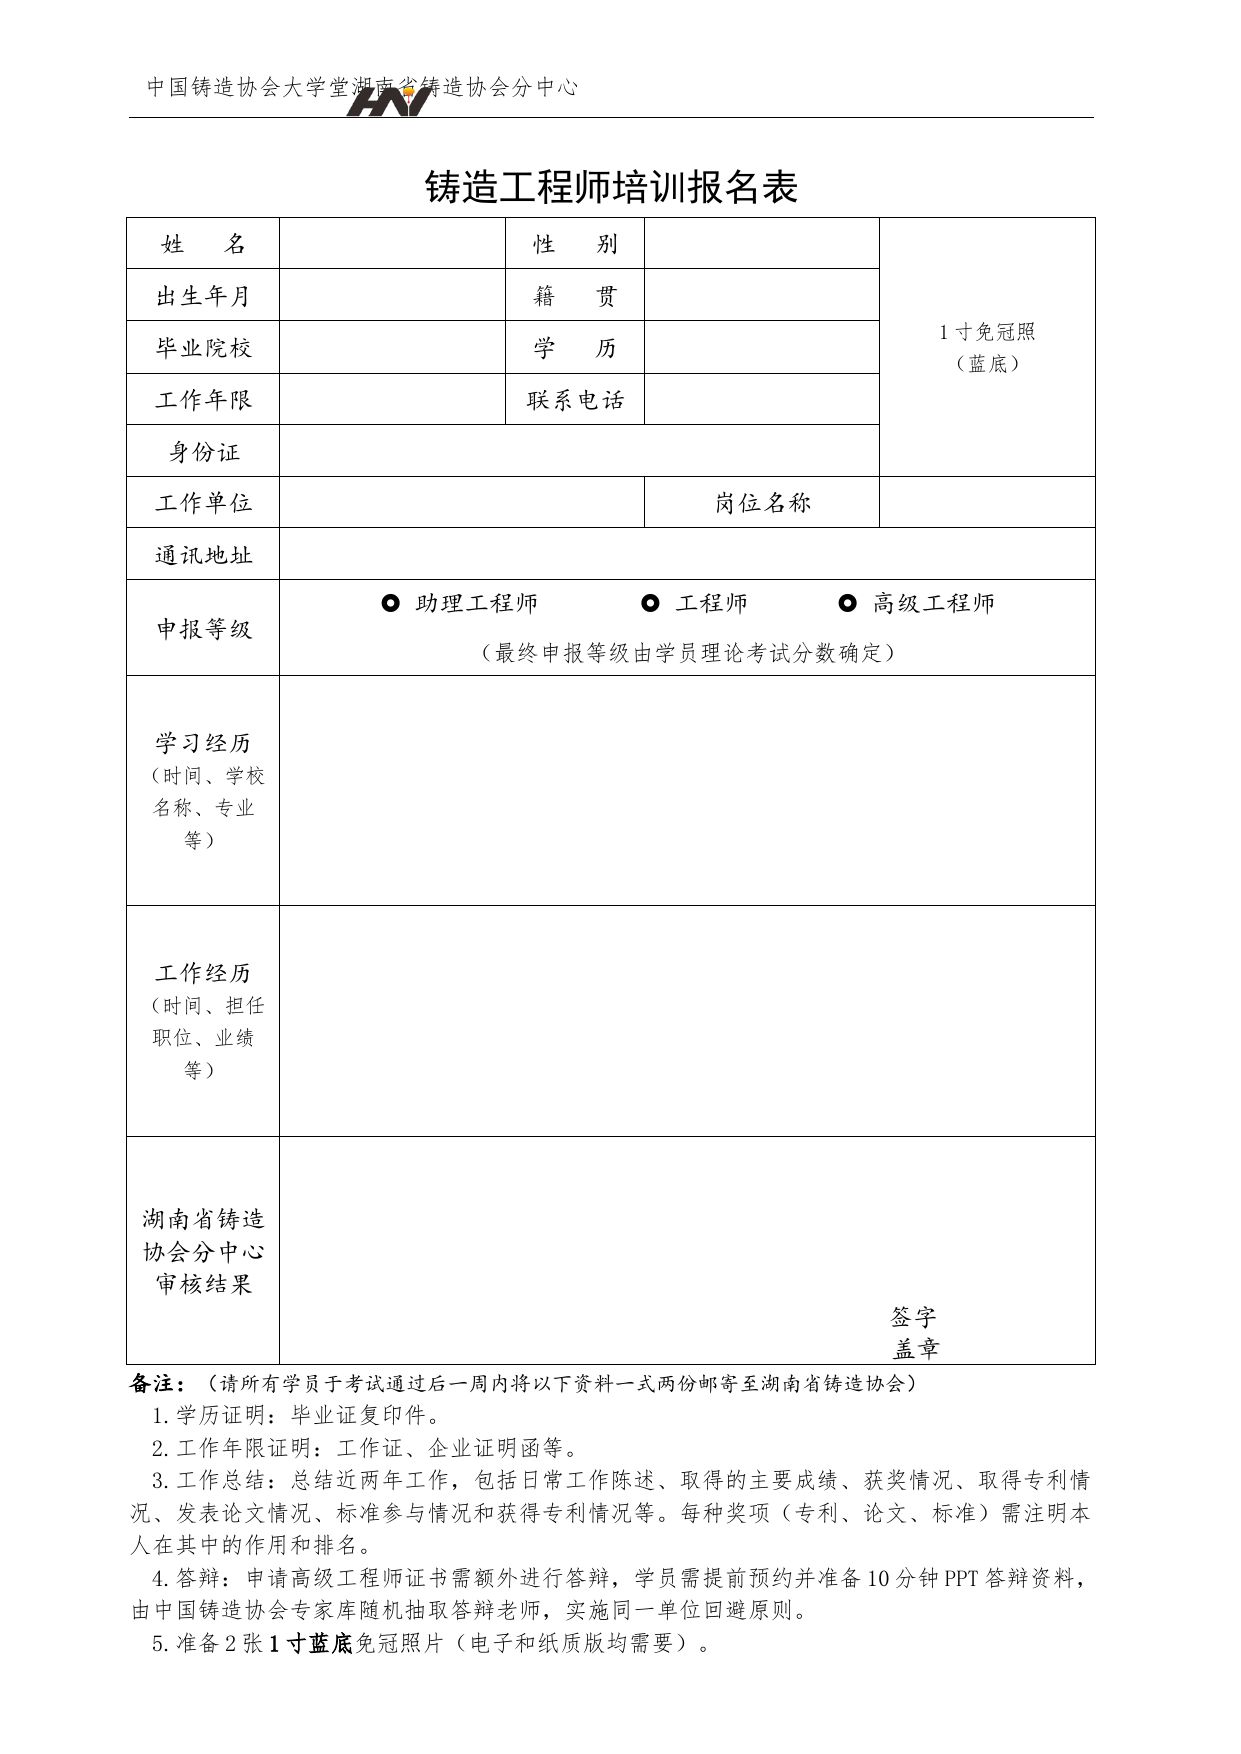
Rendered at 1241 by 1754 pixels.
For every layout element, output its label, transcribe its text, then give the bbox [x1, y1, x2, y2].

text 2.工作年限证明：工作证、企业证明函等。 [129, 1430, 1094, 1463]
table_cell 工作年限 [127, 374, 279, 424]
picture [346, 86, 434, 117]
table_cell [645, 269, 879, 320]
text 5.准备2张1寸蓝底免冠照片（电子和纸质版均需要）。 [129, 1625, 1094, 1658]
table_cell 毕业院校 [127, 321, 279, 372]
table_cell [280, 425, 879, 476]
table_header 1寸免冠照 （蓝底） [880, 218, 1095, 476]
table_cell 湖南省铸造协会分中心审核结果 [127, 1137, 279, 1364]
table_cell 申报等级 [127, 580, 279, 675]
table_cell 助理工程师 工程师 高级工程师 （最终申报等级由学员理论考试分数确定） [280, 580, 1095, 675]
table_cell [280, 676, 1095, 904]
text 备注：（请所有学员于考试通过后一周内将以下资料一式两份邮寄至湖南省铸造协会） [129, 1365, 1094, 1398]
table_cell 联系电话 [506, 374, 644, 424]
table_cell 籍 贯 [506, 269, 644, 320]
table_cell [645, 374, 879, 424]
table_cell [280, 906, 1095, 1136]
table_header [645, 218, 879, 268]
table_header [280, 218, 505, 268]
table_cell 出生年月 [127, 269, 279, 320]
table_cell 学 历 [506, 321, 644, 372]
table_cell [280, 374, 505, 424]
table_cell [280, 321, 505, 372]
text 3.工作总结：总结近两年工作，包括日常工作陈述、取得的主要成绩、获奖情况、取得专利情况、发表论文情况、标准参与情况和获得专利情况等。每种奖项（专利、论文、标准）需注明本人在其中的作用和排名。 [129, 1463, 1094, 1560]
table_cell [280, 477, 644, 527]
table_cell 学习经历（时间、学校名称、专业等） [127, 676, 279, 904]
table_cell 通讯地址 [127, 528, 279, 579]
table_cell 岗位名称 [645, 477, 879, 527]
text 4.答辩：申请高级工程师证书需额外进行答辩，学员需提前预约并准备10分钟PPT答辩资料，由中国铸造协会专家库随机抽取答辩老师，实施同一单位回避原则。 [129, 1560, 1094, 1625]
text 1.学历证明：毕业证复印件。 [129, 1398, 1094, 1430]
table_cell 工作单位 [127, 477, 279, 527]
table_header 姓 名 [127, 218, 279, 268]
table_cell 签字 盖章 [280, 1137, 1095, 1364]
table_cell [645, 321, 879, 372]
table_cell [280, 269, 505, 320]
table_cell 工作经历（时间、担任职位、业绩等） [127, 906, 279, 1136]
table_cell [880, 477, 1095, 527]
table_header 性 别 [506, 218, 644, 268]
text 铸造工程师培训报名表 [129, 152, 1094, 217]
table_cell [280, 528, 1095, 579]
table_cell 身份证 [127, 425, 279, 476]
